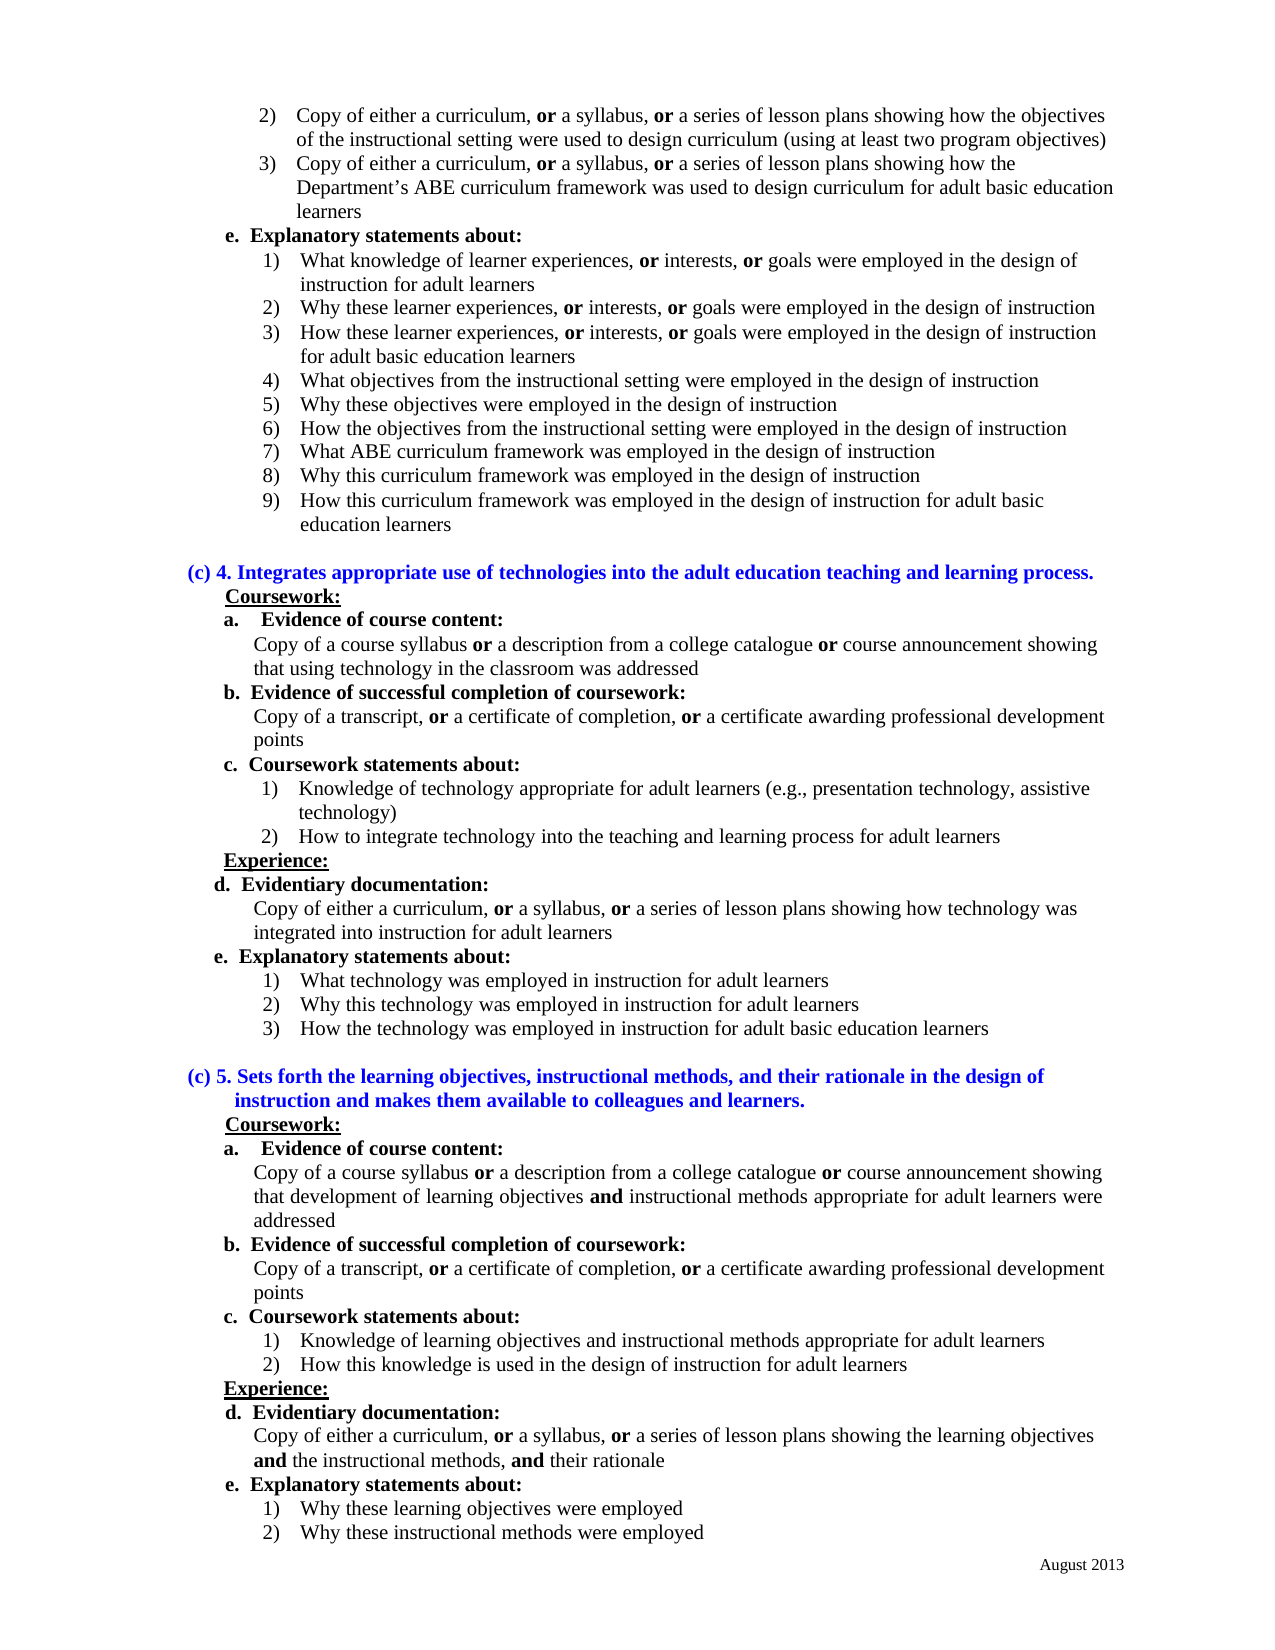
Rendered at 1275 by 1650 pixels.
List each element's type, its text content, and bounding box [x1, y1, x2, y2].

subtitle Evidence of successful completion of coursework: [223, 680, 1137, 704]
list What ABE curriculum framework was employed in the design of instruction [262, 440, 1137, 464]
list What technology was employed in instruction for adult learners [262, 968, 1137, 992]
subtitle Coursework statements about: [223, 1304, 1137, 1328]
text Coursework: [225, 1112, 1137, 1136]
list What knowledge of learner experiences, or interests, or goals were employed in the design of instruction for adult learners [262, 248, 1082, 296]
subtitle Experience: [223, 1376, 1137, 1400]
subtitle Explanatory statements about: [225, 224, 1137, 248]
text Copy of either a curriculum, or a syllabus, or a series of lesson plans showing how technology was integrated into instruction for adult learners [253, 896, 1109, 944]
list What objectives from the instructional setting were employed in the design of instruction [262, 368, 1137, 392]
subtitle Explanatory statements about: [214, 944, 1137, 968]
subtitle 5. Sets forth the learning objectives, instructional methods, and their rationale in the design of instruction and makes them available to colleagues and learners. [187, 1064, 1049, 1112]
text Copy of a course syllabus or a description from a college catalogue or course announcement showing that development of learning objectives and instructional methods appropriate for adult learners were addressed [253, 1160, 1103, 1232]
subtitle 4. Integrates appropriate use of technologies into the adult education teaching and learning process. Coursework: [187, 561, 1100, 608]
text Copy of a transcript, or a certificate of completion, or a certificate awarding professional development points [253, 1257, 1109, 1304]
subtitle Explanatory statements about: [225, 1472, 1137, 1496]
text and the instructional methods, and their rationale [253, 1448, 1137, 1472]
list Why these learning objectives were employed [262, 1496, 1137, 1520]
text Copy of either a curriculum, or a syllabus, or a series of lesson plans showing the learning objectives [253, 1424, 1137, 1448]
list Evidentiary documentation: [214, 872, 1137, 896]
list Evidentiary documentation: [225, 1400, 1137, 1424]
list Why these instructional methods were employed [262, 1520, 1137, 1544]
list Why this technology was employed in instruction for adult learners [262, 992, 1137, 1016]
list How the technology was employed in instruction for adult basic education learners [262, 1016, 1137, 1040]
list How this knowledge is used in the design of instruction for adult learners [262, 1352, 1137, 1376]
subtitle Experience: [223, 848, 1137, 872]
list How these learner experiences, or interests, or goals were employed in the design of instruction for adult basic education learners [262, 319, 1101, 368]
list Evidence of course content: [223, 1136, 1137, 1160]
list Knowledge of learning objectives and instructional methods appropriate for adult learners [262, 1328, 1137, 1352]
list Copy of either a curriculum, or a syllabus, or a series of lesson plans showing how the objectives of the instructional setting were used to design curriculum (using at least two program objectives) [259, 103, 1111, 151]
list Copy of either a curriculum, or a syllabus, or a series of lesson plans showing how the Department’s ABE curriculum framework was used to design curriculum for adult basic education learners [259, 151, 1119, 223]
list How to integrate technology into the teaching and learning process for adult learners [261, 824, 1137, 848]
subtitle Evidence of successful completion of coursework: [223, 1233, 1137, 1256]
list Why this curriculum framework was employed in the design of instruction [262, 464, 1137, 488]
text Copy of a transcript, or a certificate of completion, or a certificate awarding professional development points [253, 704, 1109, 752]
list Why these learner experiences, or interests, or goals were employed in the design of instruction [262, 296, 1137, 319]
list Evidence of course content: [223, 608, 1137, 632]
list How this curriculum framework was employed in the design of instruction for adult basic education learners [262, 488, 1047, 536]
list How the objectives from the instructional setting were employed in the design of instruction [262, 416, 1137, 440]
list Why these objectives were employed in the design of instruction [262, 392, 1137, 416]
subtitle Coursework statements about: [223, 752, 1137, 776]
list Knowledge of technology appropriate for adult learners (e.g., presentation technology, assistive technology) [261, 776, 1095, 824]
text Copy of a course syllabus or a description from a college catalogue or course announcement showing that using technology in the classroom was addressed [253, 632, 1109, 680]
